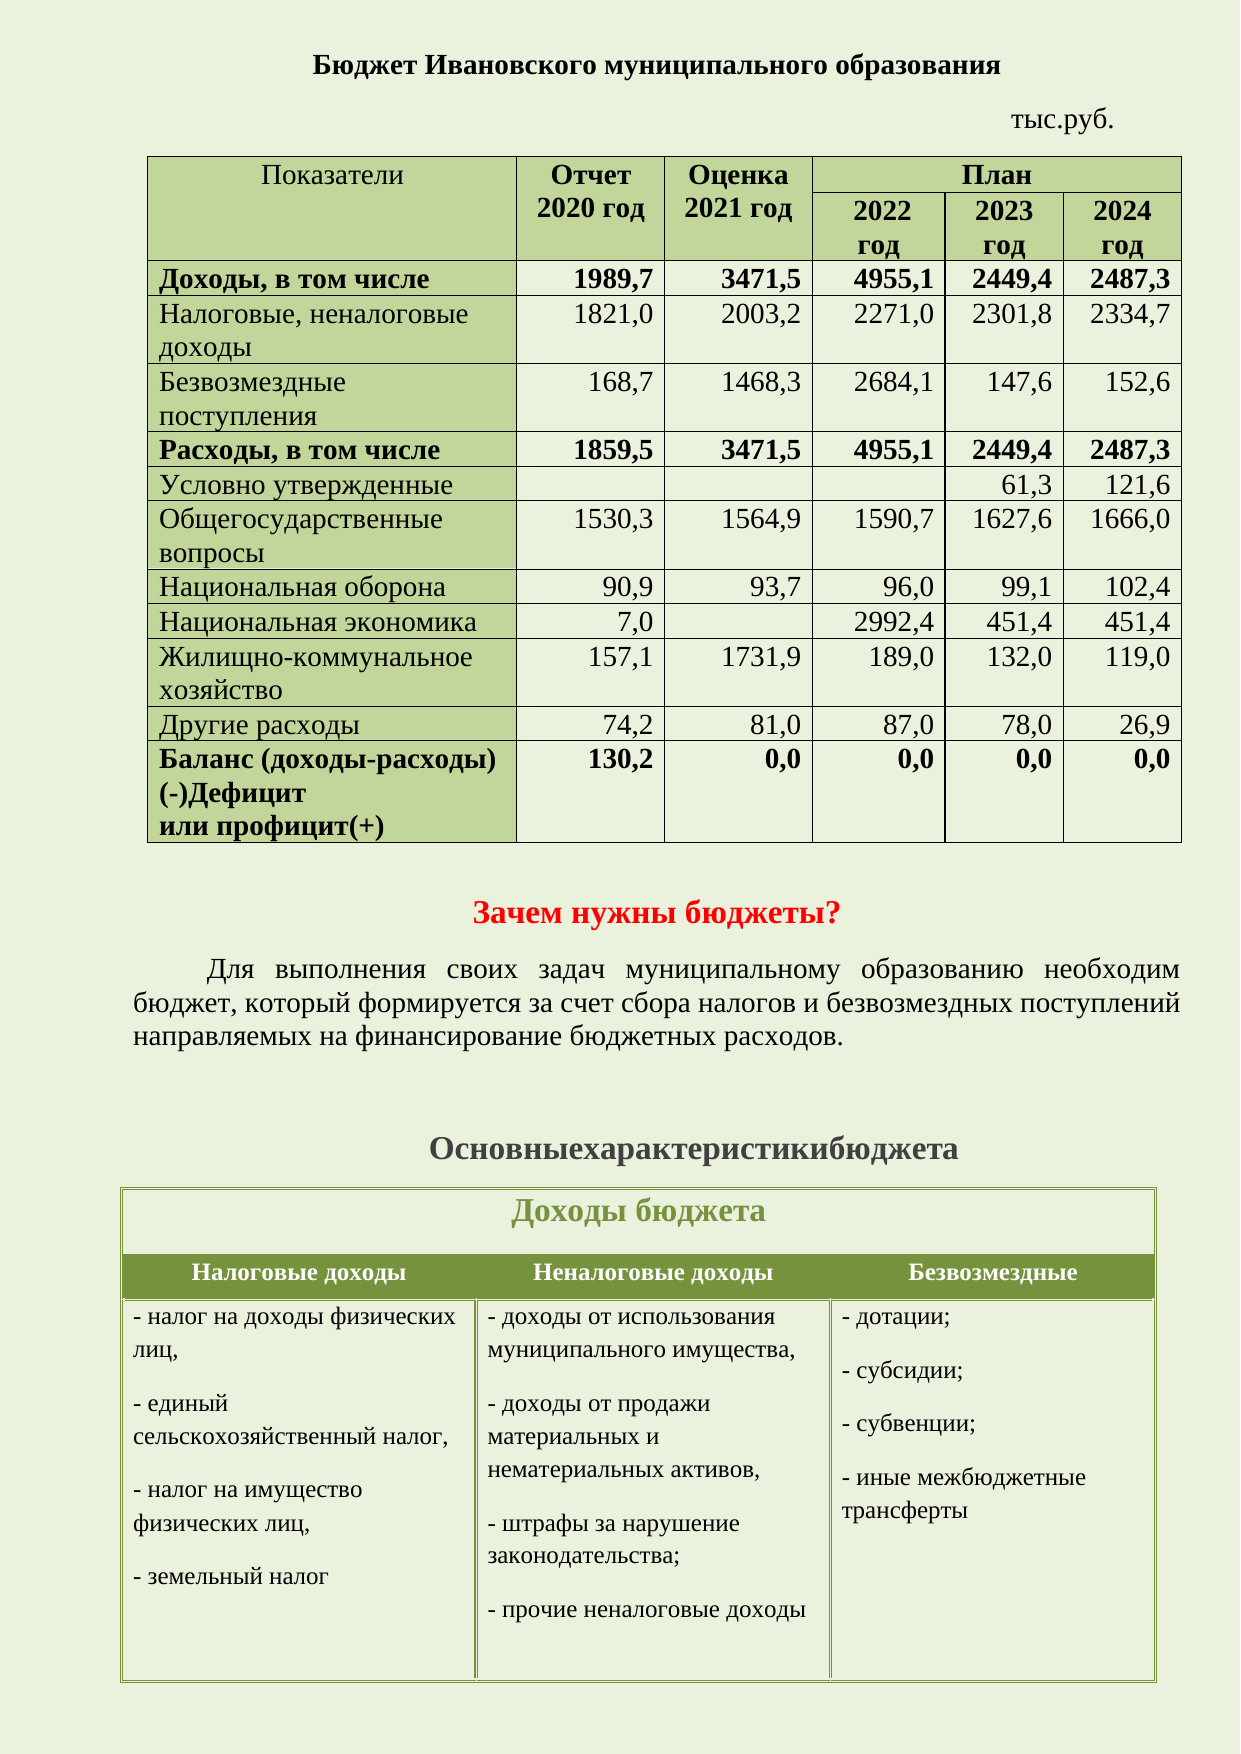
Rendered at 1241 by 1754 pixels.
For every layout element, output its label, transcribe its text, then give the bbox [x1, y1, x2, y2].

table_cell 2487,3 [1064, 261, 1181, 295]
table_cell Безвозмездные поступления [832, 1254, 1154, 1298]
table_cell 451,4 [946, 604, 1063, 638]
text тыс.руб. [870, 102, 1181, 135]
table_header План [813, 157, 1181, 192]
table_cell Баланс (доходы-расходы) (-)Дефицит или профицит(+) [148, 741, 516, 842]
table_cell 1821,0 [517, 296, 664, 363]
table_header Отчет 2020 год [517, 157, 664, 260]
table_cell 96,0 [813, 570, 944, 603]
table_cell 152,6 [1064, 364, 1181, 431]
table_cell Налоговые доходы [123, 1254, 475, 1298]
table_cell 189,0 [813, 639, 944, 706]
table_cell [665, 467, 812, 500]
table_cell 2487,3 [1064, 432, 1181, 466]
table_cell 90,9 [517, 570, 664, 603]
table_cell 121,6 [1064, 467, 1181, 500]
table_cell 102,4 [1064, 570, 1181, 603]
table_cell 93,7 [665, 570, 812, 603]
table_cell 2003,2 [665, 296, 812, 363]
table_cell Доходы, в том числе [148, 261, 516, 295]
table_cell Национальная оборона [148, 570, 516, 603]
table_cell 2334,7 [1064, 296, 1181, 363]
table_cell 4955,1 [813, 261, 944, 295]
table_cell - дотации; - субсидии; - субвенции; - иные межбюджетные трансферты [830, 1298, 1154, 1680]
table_cell 7,0 [517, 604, 664, 638]
table_cell 26,9 [1064, 707, 1181, 740]
table_cell Общегосударственные вопросы [148, 501, 516, 568]
table_cell 4955,1 [813, 432, 944, 466]
table_cell 1731,9 [665, 639, 812, 706]
table_cell 2301,8 [946, 296, 1063, 363]
table_cell 1627,6 [946, 501, 1063, 568]
text Основныехарактеристикибюджета [133, 1127, 1181, 1166]
table_cell 61,3 [946, 467, 1063, 500]
table_cell Условно утвержденные [148, 467, 516, 500]
table_header Оценка 2021 год [665, 157, 812, 260]
table_cell Неналоговые доходы [478, 1257, 829, 1298]
table_cell 2449,4 [946, 432, 1063, 466]
table_cell 0,0 [946, 741, 1063, 842]
table_cell Расходы, в том числе [148, 432, 516, 466]
table_cell 1989,7 [517, 261, 664, 295]
table_cell Национальная экономика [148, 604, 516, 638]
table_cell 2449,4 [946, 261, 1063, 295]
text Бюджет Ивановского муниципального образования [133, 47, 1181, 81]
table_cell - налог на доходы физических лиц, - единый сельскохозяйственный налог, - налог на имущество физических лиц, - земельный налог [123, 1298, 476, 1680]
table_cell 2992,4 [813, 604, 944, 638]
table_cell Жилищно-коммунальное хозяйство [148, 639, 516, 706]
table_cell 81,0 [665, 707, 812, 740]
table_cell 2684,1 [813, 364, 944, 431]
table_cell 168,7 [517, 364, 664, 431]
table_cell 2024 год [1064, 193, 1181, 260]
table_cell [665, 604, 812, 638]
table_cell 1590,7 [813, 501, 944, 568]
table_header Показатели [148, 157, 516, 260]
table_cell 119,0 [1064, 639, 1181, 706]
text Для выполнения своих задач муниципальному образованию необходим бюджет, который формируется за счет сбора налогов и безвозмездных поступлений направляемых на финансирование бюджетных расходов. [133, 951, 1181, 1052]
table_cell 0,0 [1064, 741, 1181, 842]
table_cell 99,1 [946, 570, 1063, 603]
table_cell [517, 467, 664, 500]
table_cell 0,0 [813, 741, 944, 842]
table_header Доходы бюджета [123, 1190, 1154, 1253]
table_cell 2023 год [946, 193, 1063, 260]
table_cell 74,2 [517, 707, 664, 740]
table_cell - доходы от использования муниципального имущества, - доходы от продажи материальных и нематериальных активов, - штрафы за нарушение законодательства; - прочие неналоговые доходы [476, 1301, 830, 1680]
text Зачем нужны бюджеты? [133, 892, 1181, 930]
table_cell 87,0 [813, 707, 944, 740]
table_cell 1468,3 [665, 364, 812, 431]
table_cell 3471,5 [665, 261, 812, 295]
table_cell 1530,3 [517, 501, 664, 568]
table_cell 157,1 [517, 639, 664, 706]
table_cell 3471,5 [665, 432, 812, 466]
table_cell Другие расходы [148, 707, 516, 740]
table_cell [813, 467, 944, 500]
table_cell 1564,9 [665, 501, 812, 568]
table_cell 147,6 [946, 364, 1063, 431]
table_cell 2271,0 [813, 296, 944, 363]
table_cell 130,2 [517, 741, 664, 842]
table_cell Безвозмездные поступления [148, 364, 516, 431]
table_cell Налоговые, неналоговые доходы [148, 296, 516, 363]
table_cell 78,0 [946, 707, 1063, 740]
table_cell 451,4 [1064, 604, 1181, 638]
table_cell 0,0 [665, 741, 812, 842]
table_cell 132,0 [946, 639, 1063, 706]
table_cell 2022 год [813, 193, 944, 260]
table_cell 1666,0 [1064, 501, 1181, 568]
table_cell 1859,5 [517, 432, 664, 466]
